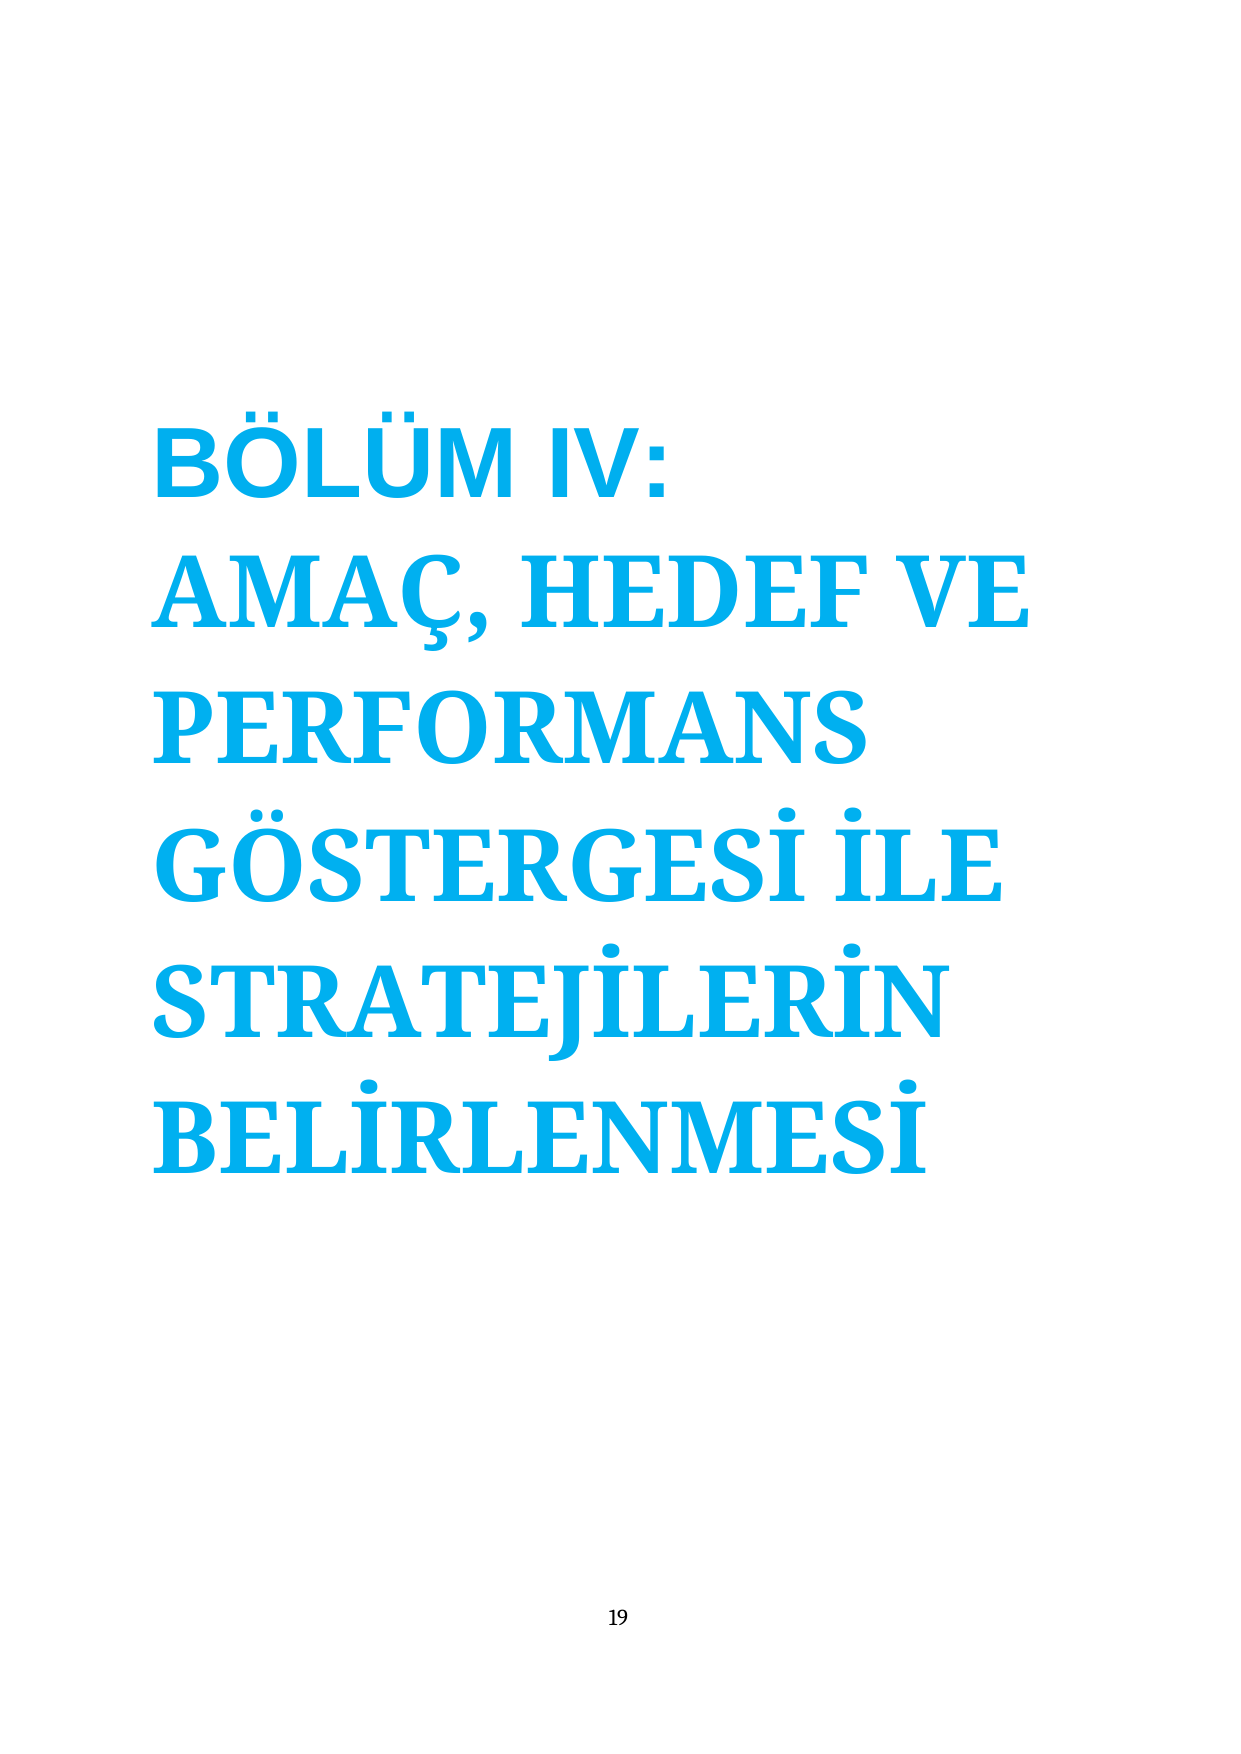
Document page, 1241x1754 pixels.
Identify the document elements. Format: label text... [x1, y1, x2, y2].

subtitle BÖLÜM IV: [152, 404, 1121, 519]
subtitle AMAÇ, HEDEF VE PERFORMANS [152, 520, 1121, 793]
subtitle GÖSTERGESİ İLE STRATEJİLERİN BELİRLENMESİ [152, 794, 1121, 1203]
